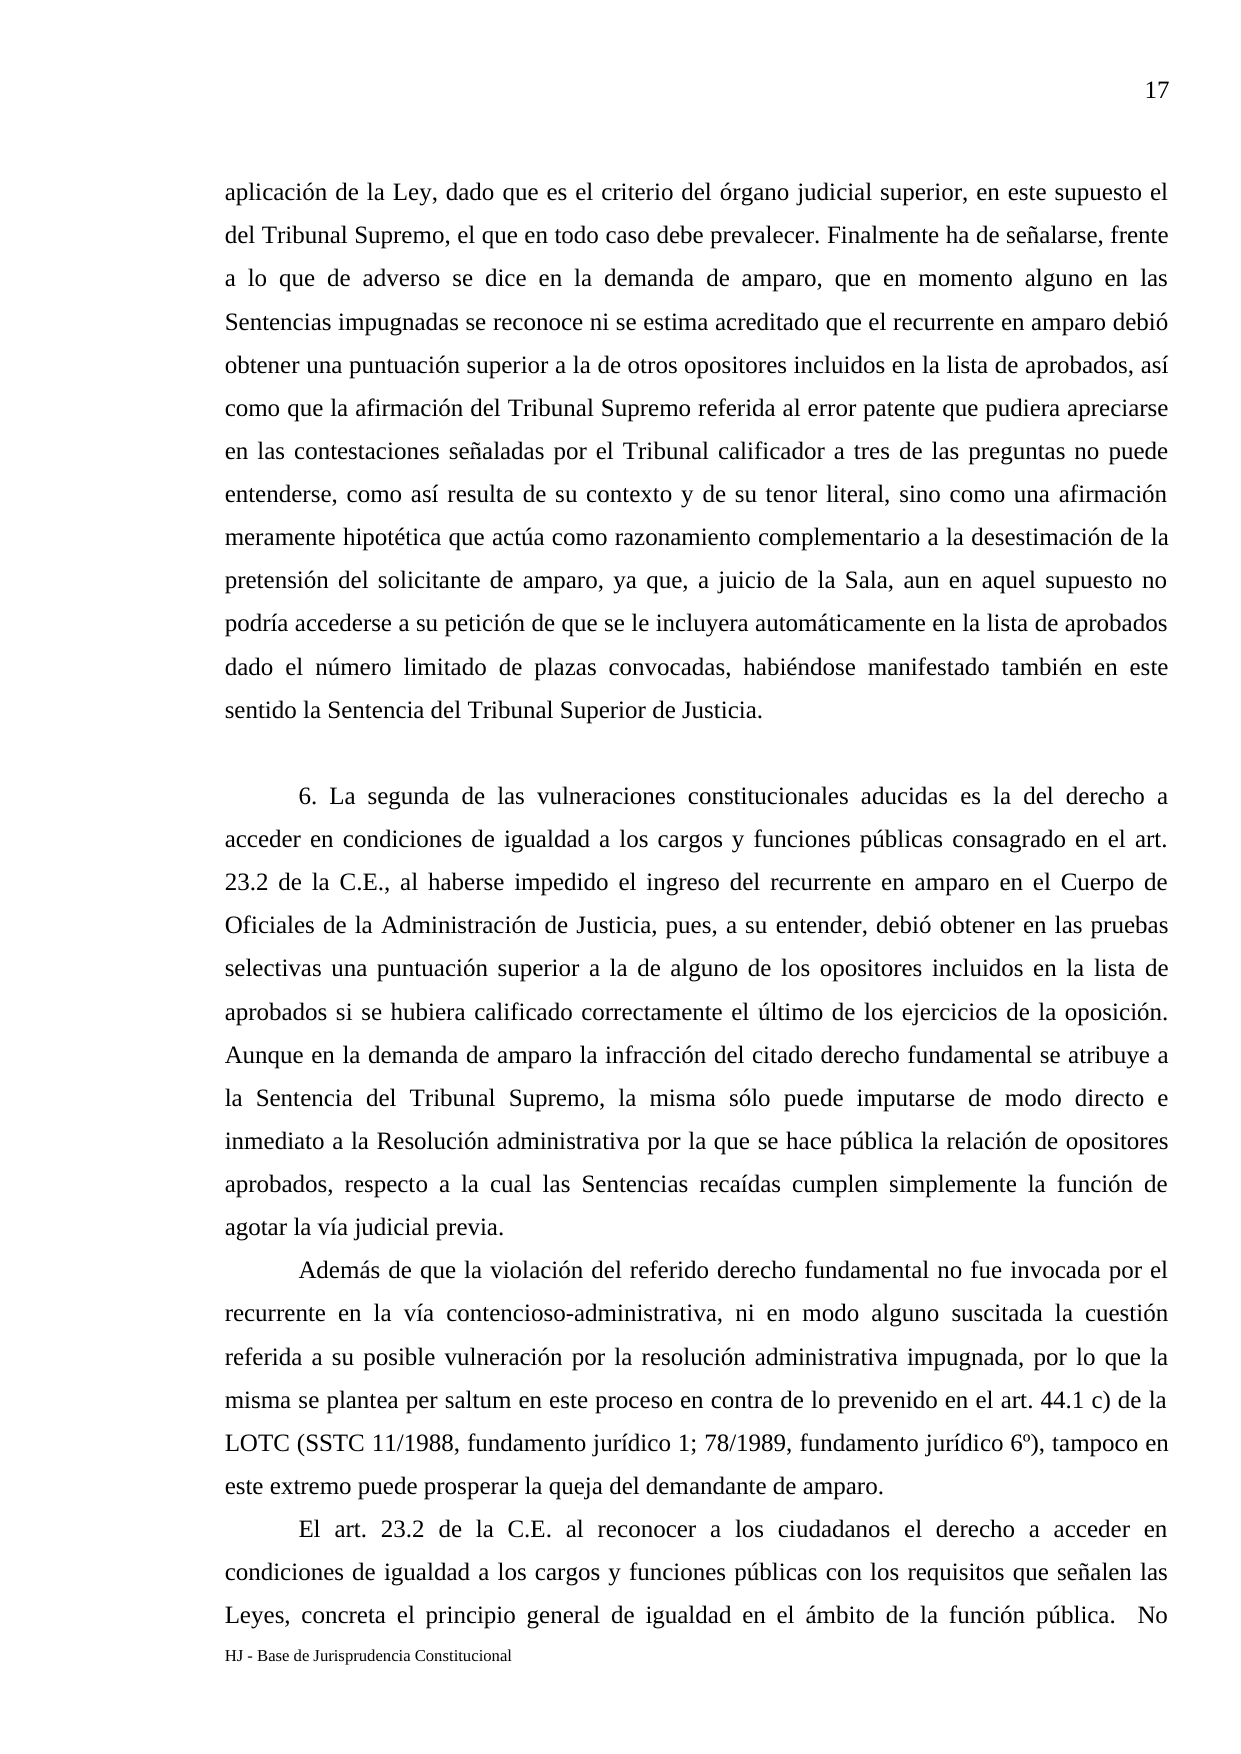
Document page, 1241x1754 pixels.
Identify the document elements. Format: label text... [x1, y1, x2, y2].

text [224, 1514, 1169, 1629]
text 6. La segunda de las vulneraciones constitucionales aducidas es la del derecho a acceder en condiciones de igualdad a los cargos y funciones públicas consagrado en el art. 23.2 de la C.E., al haberse impedido el ingreso del recurrente en amparo en el Cuerpo de Oficiales de la Administración de Justicia, pues, a su entender, debió obtener en las pruebas selectivas una puntuación superior a la de alguno de los opositores incluidos en la lista de aprobados si se hubiera calificado correctamente el último de los ejercicios de la oposición. Aunque en la demanda de amparo la infracción del citado derecho fundamental se atribuye a la Sentencia del Tribunal Supremo, la misma sólo puede imputarse de modo directo e inmediato a la Resolución administrativa por la que se hace pública la relación de opositores aprobados, respecto a la cual las Sentencias recaídas cumplen simplemente la función de agotar la vía judicial previa. [224, 781, 1169, 1241]
text Además de que la violación del referido derecho fundamental no fue invocada por el recurrente en la vía contencioso-administrativa, ni en modo alguno suscitada la cuestión referida a su posible vulneración por la resolución administrativa impugnada, por lo que la misma se plantea per saltum en este proceso en contra de lo prevenido en el art. 44.1 c) de la LOTC (SSTC 11/1988, fundamento jurídico 1; 78/1989, fundamento jurídico 6º), tampoco en este extremo puede prosperar la queja del demandante de amparo. [224, 1255, 1169, 1500]
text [224, 177, 1169, 723]
